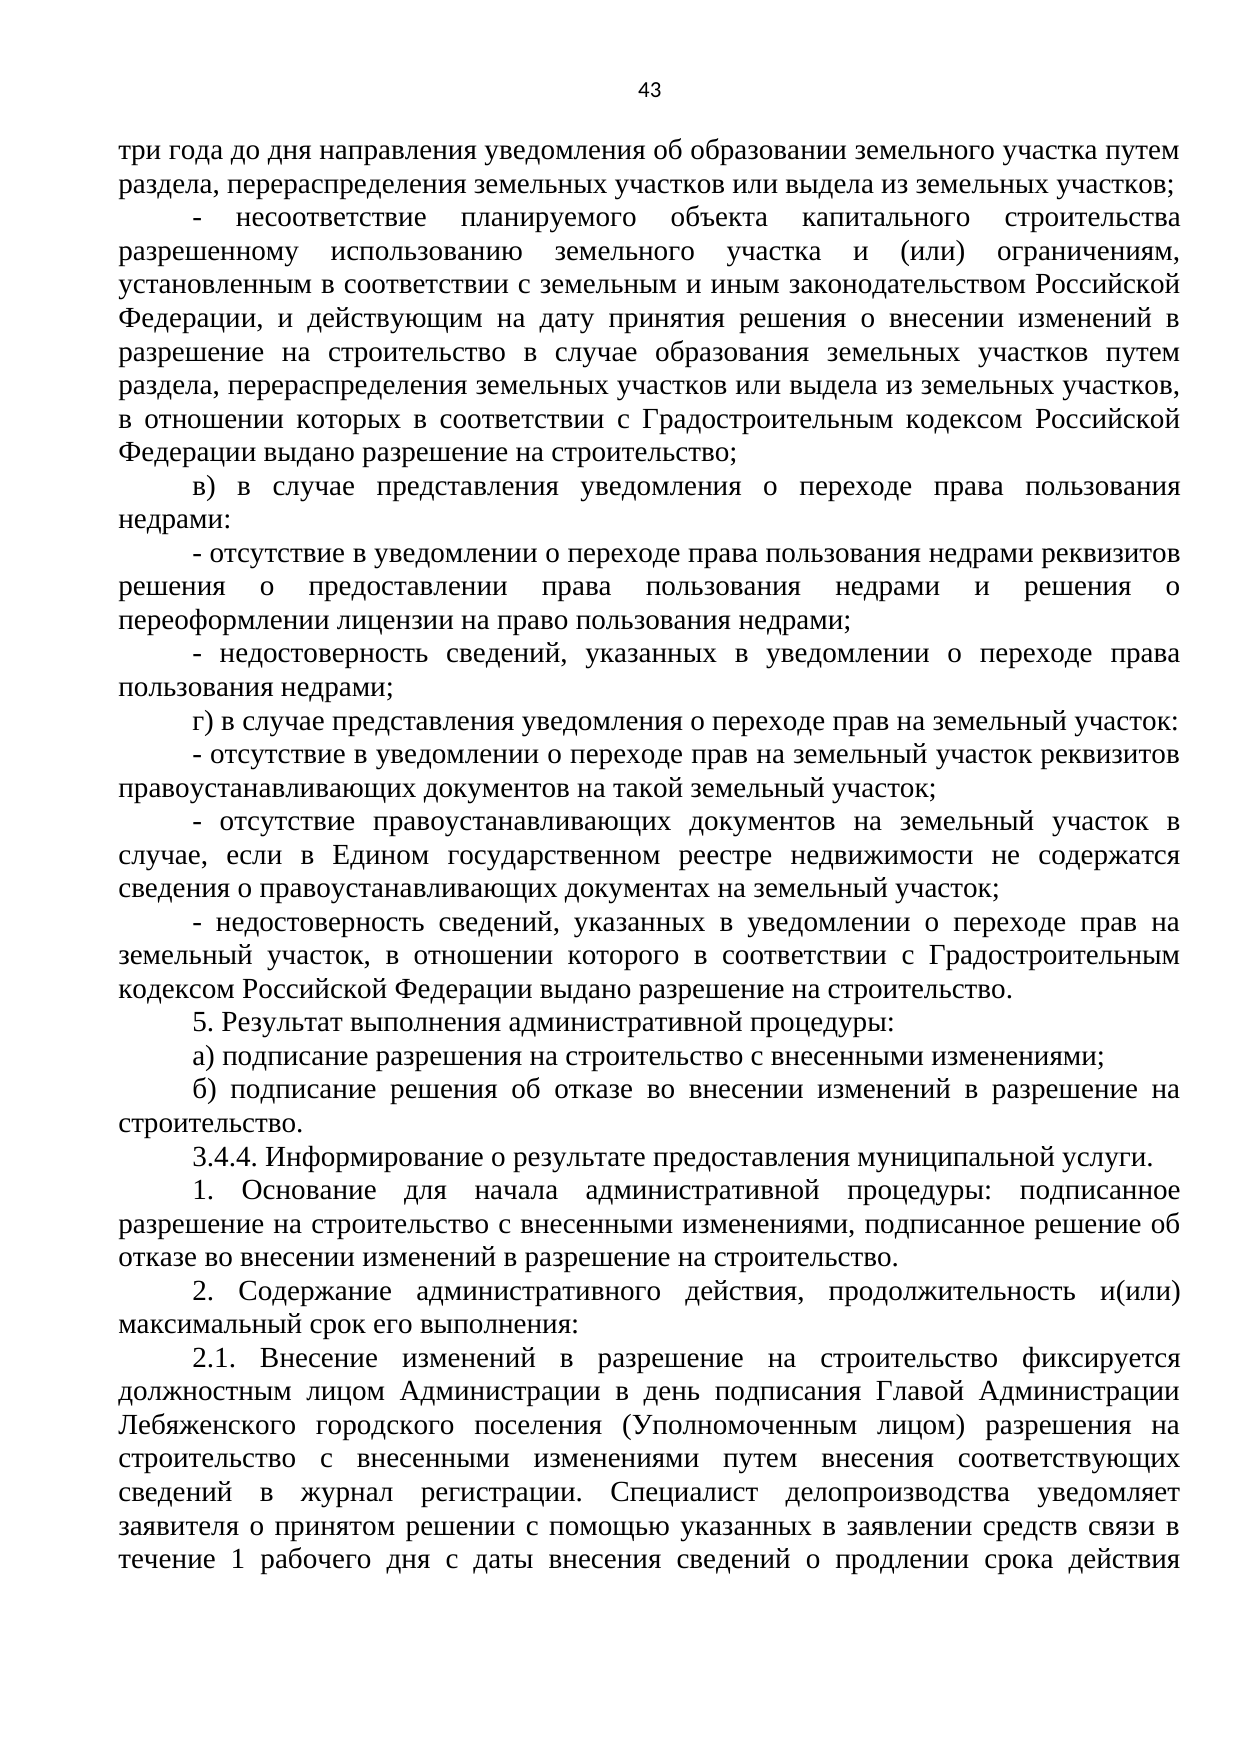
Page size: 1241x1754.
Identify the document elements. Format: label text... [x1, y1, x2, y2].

text 5. Результат выполнения административной процедуры: [118, 1004, 1181, 1038]
text в) в случае представления уведомления о переходе права пользования недрами: [118, 468, 1181, 535]
text б) подписание решения об отказе во внесении изменений в разрешение на строительство. [118, 1072, 1181, 1139]
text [118, 132, 1181, 199]
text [118, 1340, 1181, 1575]
text - недостоверность сведений, указанных в уведомлении о переходе прав на земельный участок, в отношении которого в соответствии с Градостроительным кодексом Российской Федерации выдано разрешение на строительство. [118, 904, 1181, 1004]
text 2. Содержание административного действия, продолжительность и(или) максимальный срок его выполнения: [118, 1273, 1181, 1340]
text - несоответствие планируемого объекта капитального строительства разрешенному использованию земельного участка и (или) ограничениям, установленным в соответствии с земельным и иным законодательством Российской Федерации, и действующим на дату принятия решения о внесении изменений в разрешение на строительство в случае образования земельных участков путем раздела, перераспределения земельных участков или выдела из земельных участков, в отношении которых в соответствии с Градостроительным кодексом Российской Федерации выдано разрешение на строительство; [118, 199, 1181, 468]
text а) подписание разрешения на строительство с внесенными изменениями; [118, 1038, 1181, 1072]
text 3.4.4. Информирование о результате предоставления муниципальной услуги. [118, 1139, 1181, 1172]
text - отсутствие в уведомлении о переходе прав на земельный участок реквизитов правоустанавливающих документов на такой земельный участок; [118, 736, 1181, 803]
text - отсутствие в уведомлении о переходе права пользования недрами реквизитов решения о предоставлении права пользования недрами и решения о переоформлении лицензии на право пользования недрами; [118, 535, 1181, 636]
text - отсутствие правоустанавливающих документов на земельный участок в случае, если в Едином государственном реестре недвижимости не содержатся сведения о правоустанавливающих документах на земельный участок; [118, 803, 1181, 904]
text г) в случае представления уведомления о переходе прав на земельный участок: [118, 703, 1181, 736]
text - недостоверность сведений, указанных в уведомлении о переходе права пользования недрами; [118, 636, 1181, 703]
text 1. Основание для начала административной процедуры: подписанное разрешение на строительство с внесенными изменениями, подписанное решение об отказе во внесении изменений в разрешение на строительство. [118, 1172, 1181, 1273]
